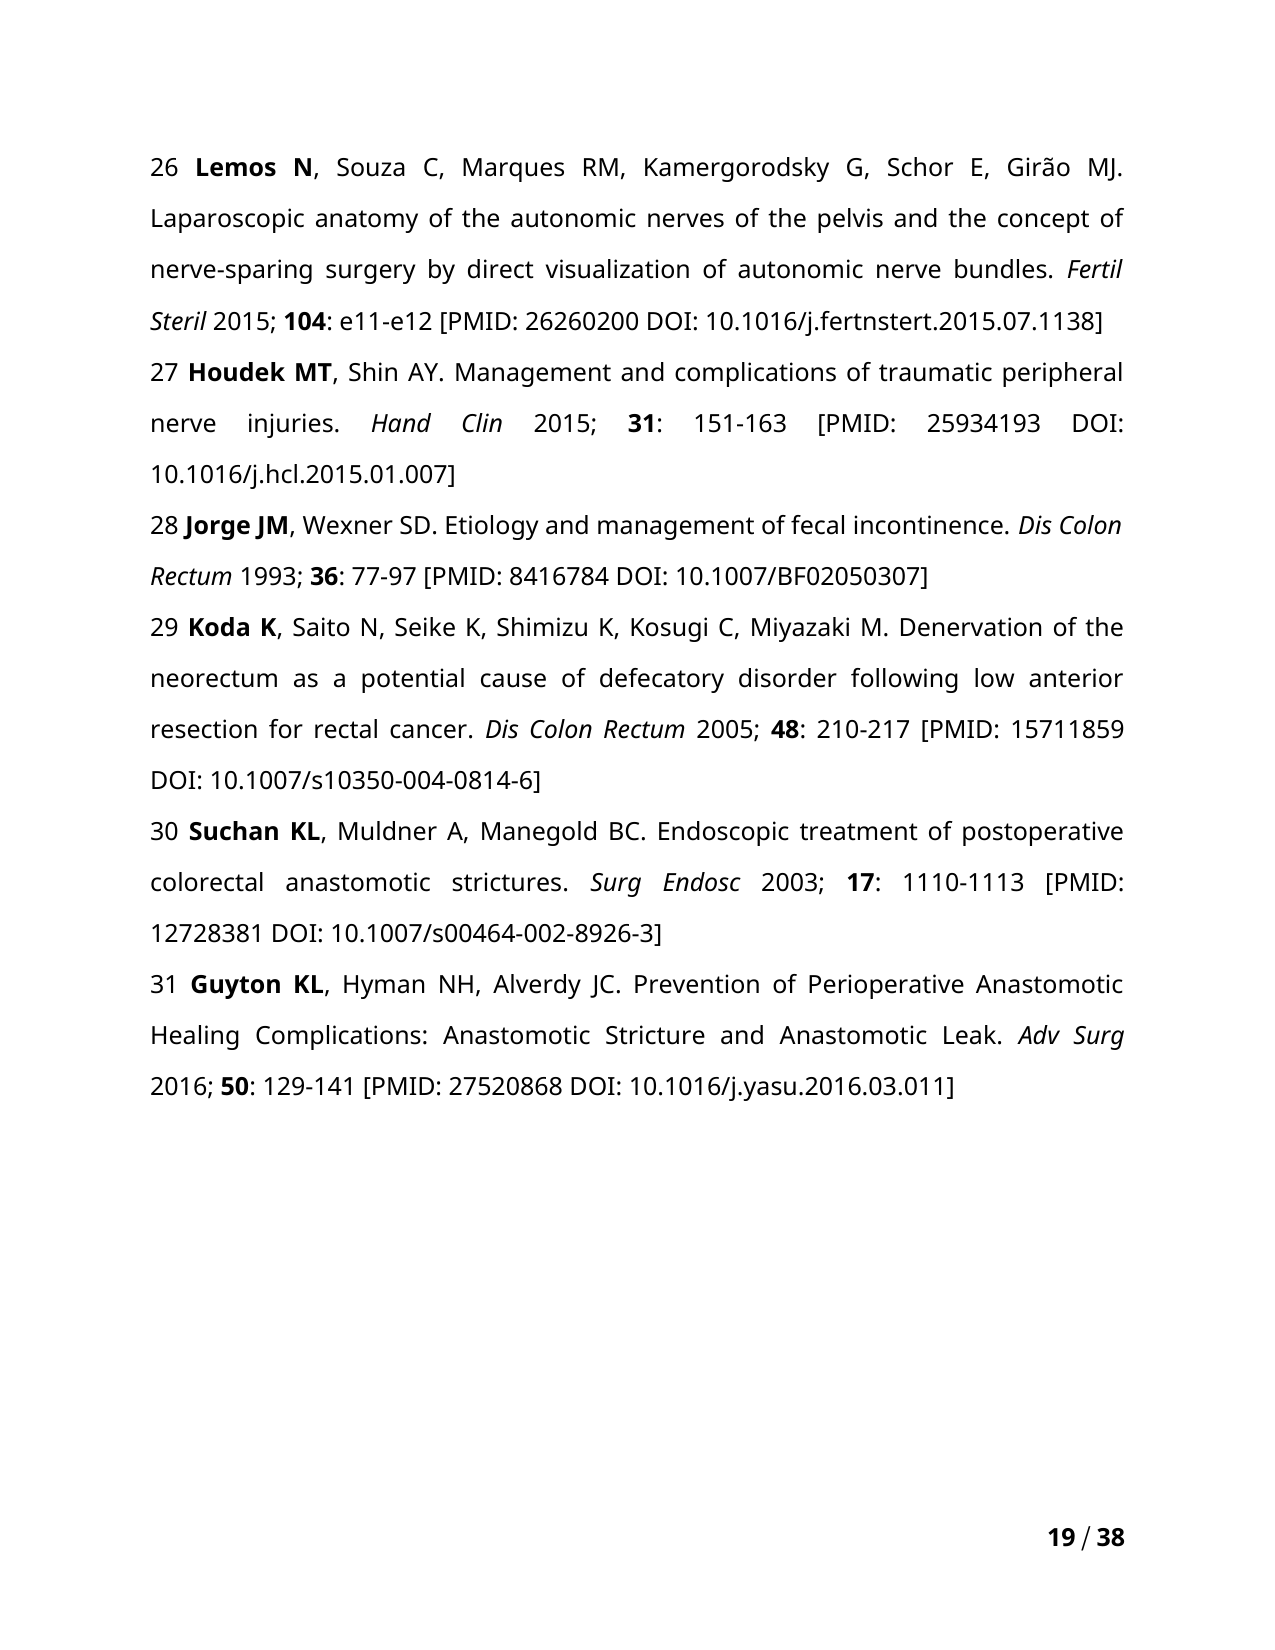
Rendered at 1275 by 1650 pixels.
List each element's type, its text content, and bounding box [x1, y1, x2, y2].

text 29 Koda K, Saito N, Seike K, Shimizu K, Kosugi C, Miyazaki M. Denervation of the neorectum as a potential cause of defecatory disorder following low anterior resection for rectal cancer. Dis Colon Rectum 2005; 48: 210-217 [PMID: 15711859 DOI: 10.1007/s10350-004-0814-6] [150, 609, 1125, 797]
text 28 Jorge JM, Wexner SD. Etiology and management of fecal incontinence. Dis Colon Rectum 1993; 36: 77-97 [PMID: 8416784 DOI: 10.1007/BF02050307] [150, 507, 1125, 592]
text 31 Guyton KL, Hyman NH, Alverdy JC. Prevention of Perioperative Anastomotic Healing Complications: Anastomotic Stricture and Anastomotic Leak. Adv Surg 2016; 50: 129-141 [PMID: 27520868 DOI: 10.1016/j.yasu.2016.03.011] [150, 967, 1125, 1103]
text 27 Houdek MT, Shin AY. Management and complications of traumatic peripheral nerve injuries. Hand Clin 2015; 31: 151-163 [PMID: 25934193 DOI: 10.1016/j.hcl.2015.01.007] [150, 354, 1125, 490]
text 30 Suchan KL, Muldner A, Manegold BC. Endoscopic treatment of postoperative colorectal anastomotic strictures. Surg Endosc 2003; 17: 1110-1113 [PMID: 12728381 DOI: 10.1007/s00464-002-8926-3] [150, 813, 1125, 950]
text 26 Lemos N, Souza C, Marques RM, Kamergorodsky G, Schor E, Girão MJ. Laparoscopic anatomy of the autonomic nerves of the pelvis and the concept of nerve-sparing surgery by direct visualization of autonomic nerve bundles. Fertil Steril 2015; 104: e11-e12 [PMID: 26260200 DOI: 10.1016/j.fertnstert.2015.07.1138] [150, 150, 1125, 337]
